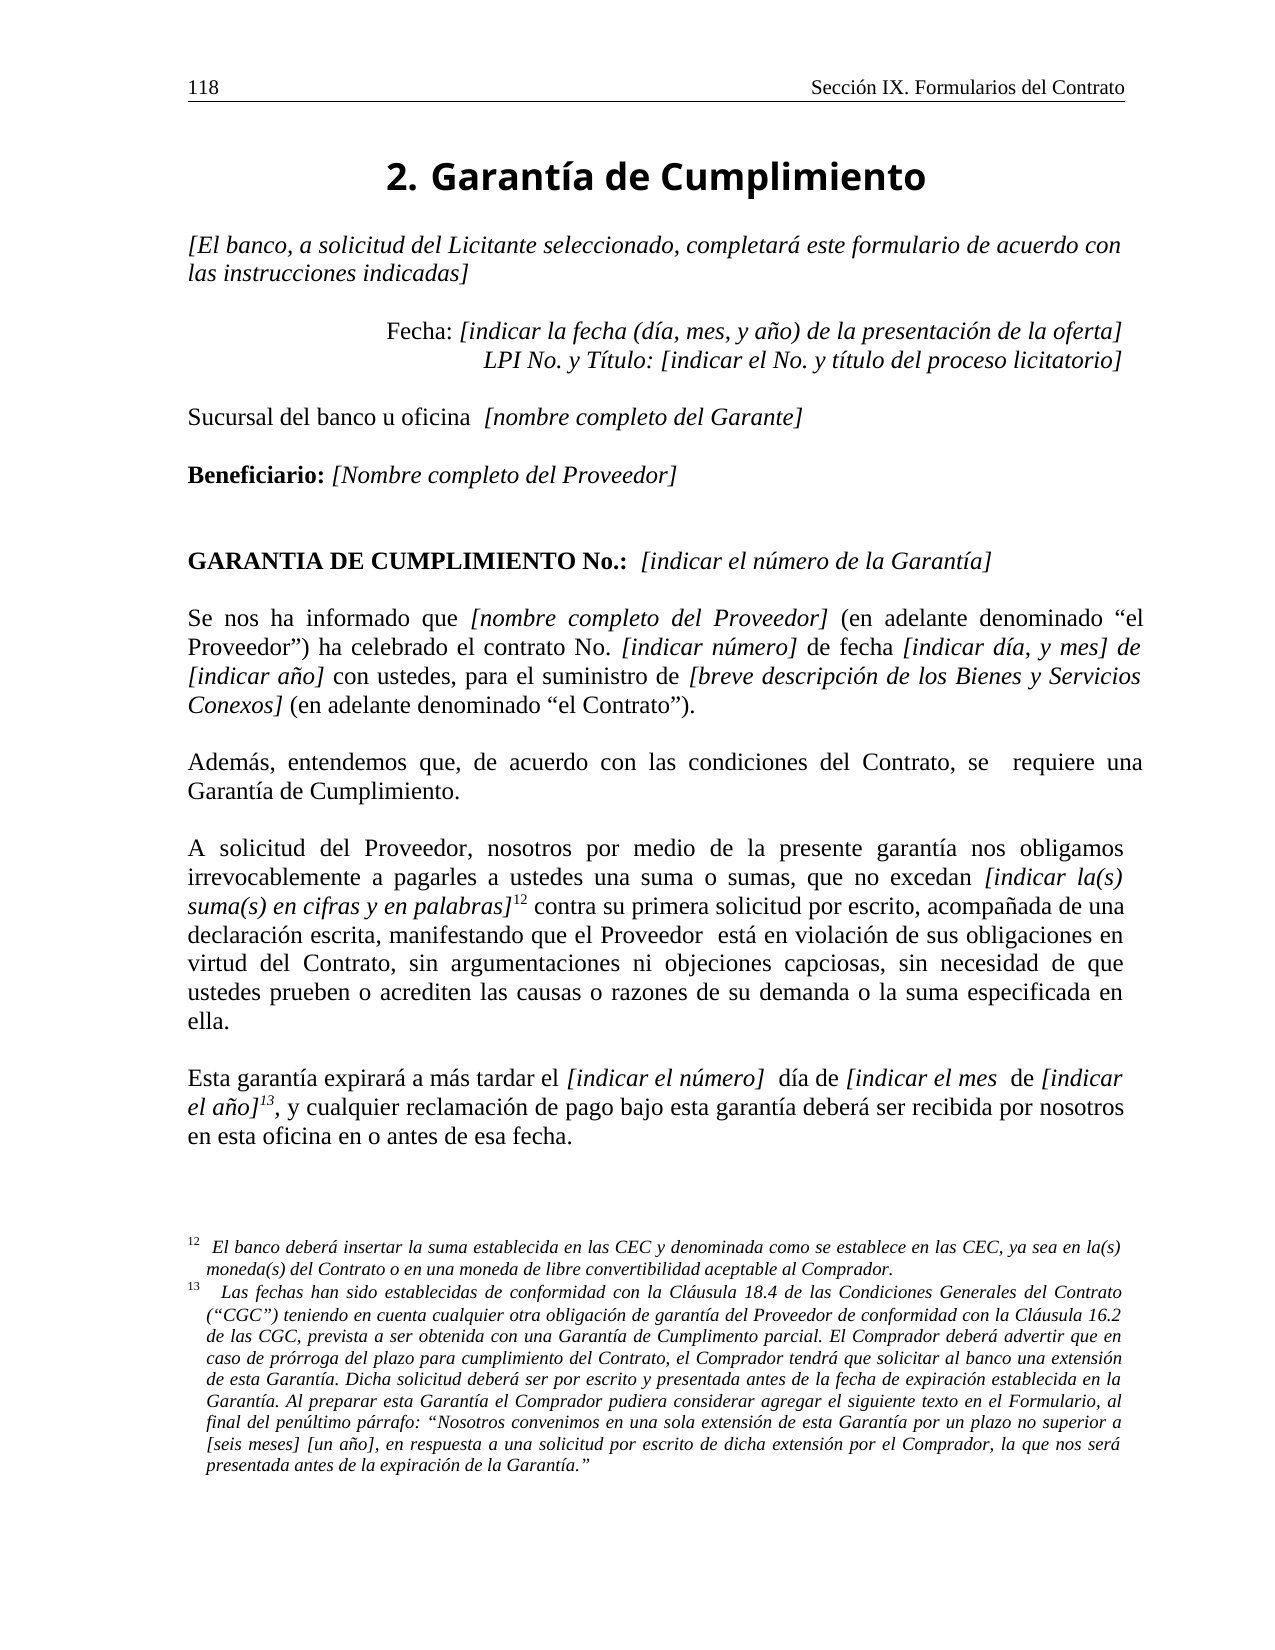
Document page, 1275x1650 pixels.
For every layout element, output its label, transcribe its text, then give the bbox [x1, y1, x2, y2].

list Sucursal del banco u oficina [nombre completo del Garante] [187, 402, 1125, 431]
list Fecha: [indicar la fecha (día, mes, y año) de la presentación de la oferta] [187, 316, 1125, 345]
list Se nos ha informado que [nombre completo del Proveedor] (en adelante denominado “el Proveedor”) ha celebrado el contrato No. [indicar número] de fecha [indicar día, y mes] de [indicar año] con ustedes, para el suministro de [breve descripción de los Bienes y Servicios Conexos] (en adelante denominado “el Contrato”). [187, 603, 1144, 718]
list GARANTIA DE CUMPLIMIENTO No.: [indicar el número de la Garantía] [187, 546, 1125, 575]
text 2. Garantía de Cumplimiento [187, 150, 1125, 201]
list LPI No. y Título: [indicar el No. y título del proceso licitatorio] [187, 345, 1125, 373]
list A solicitud del Proveedor, nosotros por medio de la presente garantía nos obligamos irrevocablemente a pagarles a ustedes una suma o sumas, que no excedan [indicar la(s) suma(s) en cifras y en palabras] contra su primera solicitud por escrito, acompañada de una declaración escrita, manifestando que el Proveedor está en violación de sus obligaciones en virtud del Contrato, sin argumentaciones ni objeciones capciosas, sin necesidad de que ustedes prueben o acrediten las causas o razones de su demanda o la suma especificada en ella. [187, 833, 1125, 1035]
list Esta garantía expirará a más tardar el [indicar el número] día de [indicar el mes de [indicar el año], y cualquier reclamación de pago bajo esta garantía deberá ser recibida por nosotros en esta oficina en o antes de esa fecha. [187, 1063, 1125, 1150]
list [El banco, a solicitud del Licitante seleccionado, completará este formulario de acuerdo con las instrucciones indicadas] [187, 230, 1125, 287]
list Beneficiario: [Nombre completo del Proveedor] [187, 460, 1125, 488]
list Además, entendemos que, de acuerdo con las condiciones del Contrato, se requiere una Garantía de Cumplimiento. [187, 747, 1144, 805]
